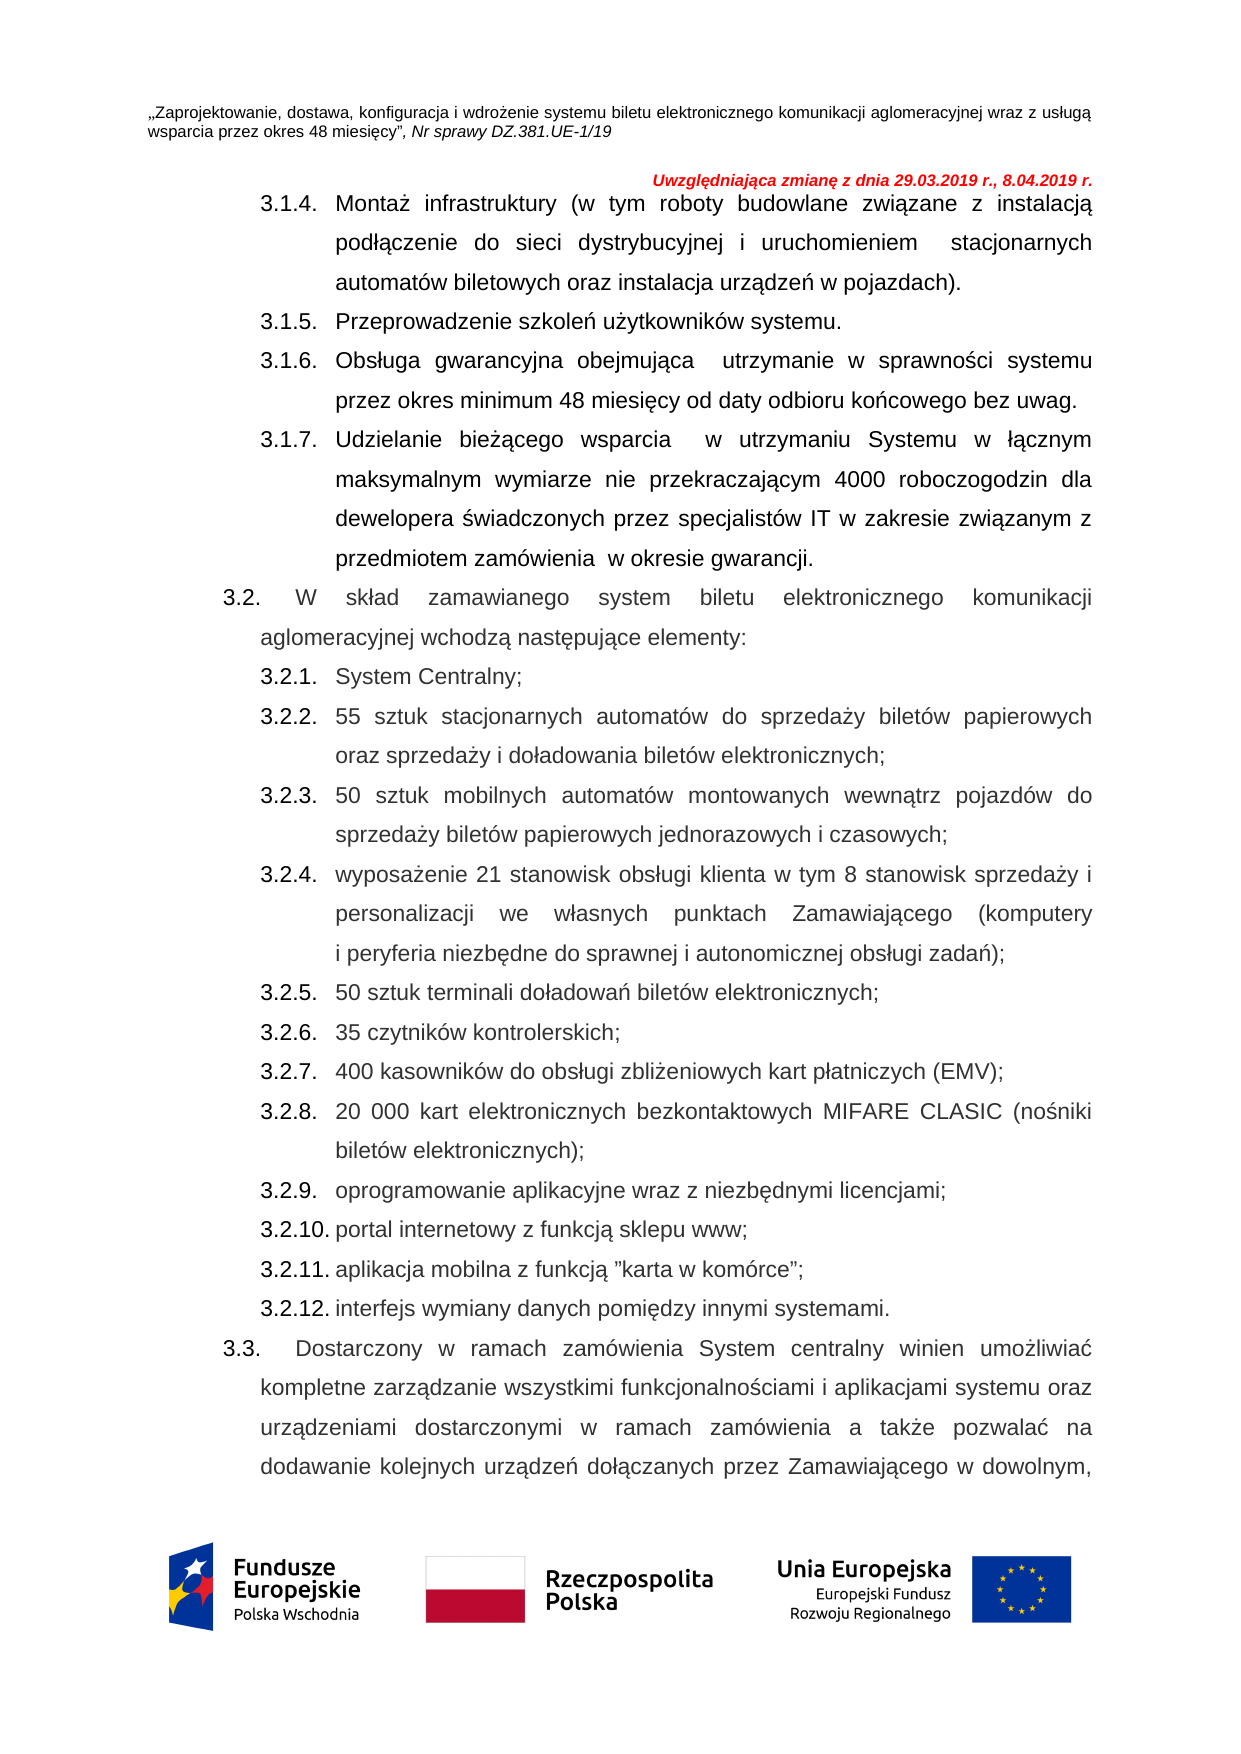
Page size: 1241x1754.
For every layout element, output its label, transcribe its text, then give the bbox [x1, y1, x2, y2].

list 55 sztuk stacjonarnych automatów do sprzedaży biletów papierowych oraz sprzedaży i doładowania biletów elektronicznych; [260, 703, 1093, 769]
list 35 czytników kontrolerskich; [260, 1019, 1093, 1045]
list portal internetowy z funkcją sklepu www; [260, 1216, 1093, 1242]
list Montaż infrastruktury (w tym roboty budowlane związane z instalacją podłączenie do sieci dystrybucyjnej i uruchomieniem stacjonarnych automatów biletowych oraz instalacja urządzeń w pojazdach). [260, 189, 1093, 295]
list interfejs wymiany danych pomiędzy innymi systemami. [260, 1295, 1093, 1321]
list 50 sztuk mobilnych automatów montowanych wewnątrz pojazdów do sprzedaży biletów papierowych jednorazowych i czasowych; [260, 782, 1093, 848]
list aplikacja mobilna z funkcją ”karta w komórce”; [260, 1256, 1093, 1282]
list W skład zamawianego system biletu elektronicznego komunikacji aglomeracyjnej wchodzą następujące elementy: [223, 584, 1093, 650]
list Przeprowadzenie szkoleń użytkowników systemu. [260, 308, 1093, 334]
list oprogramowanie aplikacyjne wraz z niezbędnymi licencjami; [260, 1177, 1093, 1203]
list Obsługa gwarancyjna obejmująca utrzymanie w sprawności systemu przez okres minimum 48 miesięcy od daty odbioru końcowego bez uwag. [260, 347, 1093, 413]
list Udzielanie bieżącego wsparcia w utrzymaniu Systemu w łącznym maksymalnym wymiarze nie przekraczającym 4000 roboczogodzin dla dewelopera świadczonych przez specjalistów IT w zakresie związanym z przedmiotem zamówienia w okresie gwarancji. [260, 426, 1093, 571]
list 50 sztuk terminali doładowań biletów elektronicznych; [260, 979, 1093, 1006]
list 400 kasowników do obsługi zbliżeniowych kart płatniczych (EMV); [260, 1058, 1093, 1084]
list wyposażenie 21 stanowisk obsługi klienta w tym 8 stanowisk sprzedaży i personalizacji we własnych punktach Zamawiającego (komputery i peryferia niezbędne do sprawnej i autonomicznej obsługi zadań); [260, 861, 1093, 966]
list System Centralny; [260, 663, 1093, 690]
list 20 000 kart elektronicznych bezkontaktowych MIFARE CLASIC (nośniki biletów elektronicznych); [260, 1098, 1093, 1163]
picture [147, 1520, 1093, 1653]
